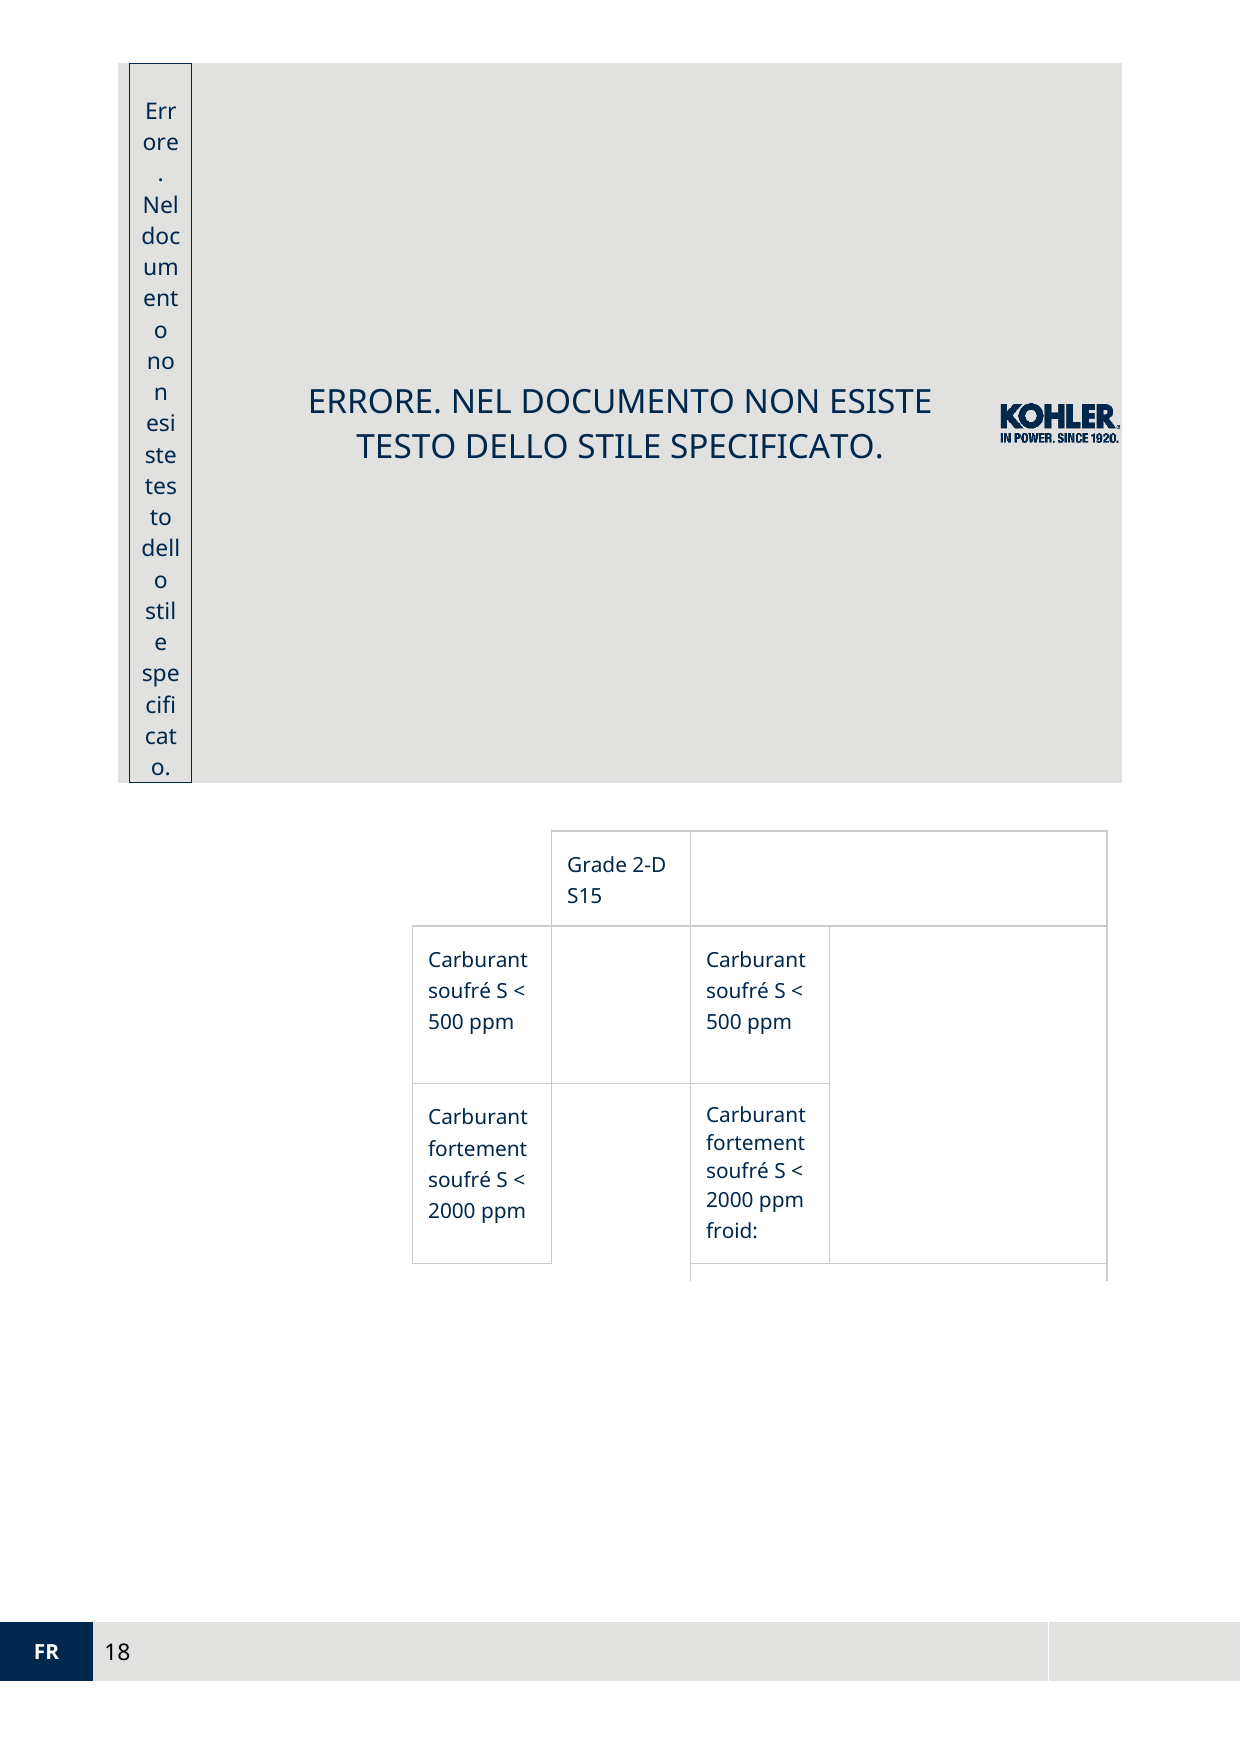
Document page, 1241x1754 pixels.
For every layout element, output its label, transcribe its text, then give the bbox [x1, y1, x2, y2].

table_cell Indice de cétane de 40 minimum. Un indice de cétane supérieur à 47 est préférable, en particulier pour des températures inférieures à –20 °C (–4 °F) ou des altitudes supérieures à 1675 m (5500 pieds). 2.3 2.4 [118, 815, 1122, 1279]
picture [1000, 403, 1121, 443]
